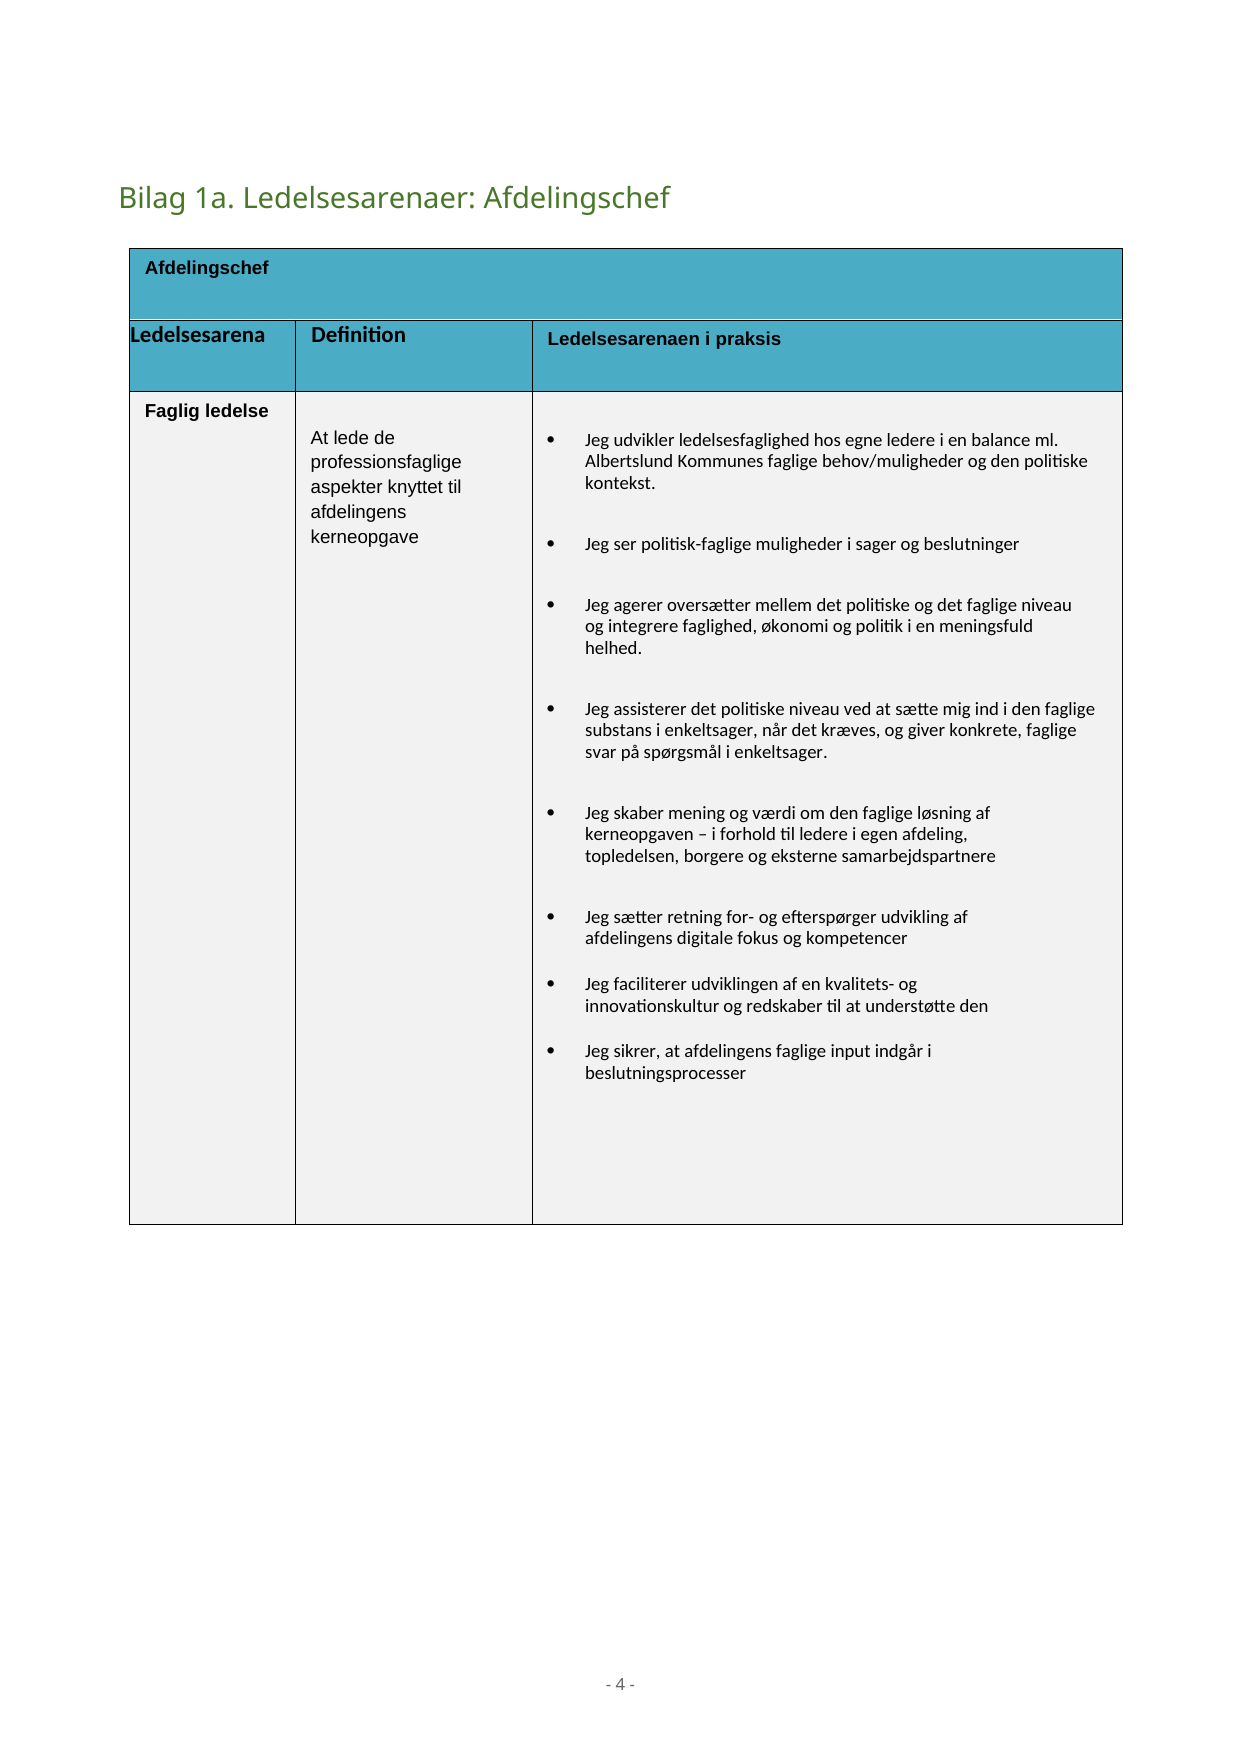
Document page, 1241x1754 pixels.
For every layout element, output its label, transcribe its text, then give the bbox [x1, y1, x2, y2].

subtitle Bilag 1a. Ledelsesarenaer: Afdelingschef [118, 177, 1122, 217]
table_header Afdelingschef [130, 249, 1122, 319]
table_cell Jeg udvikler ledelsesfaglighed hos egne ledere i en balance ml. Albertslund Kommunes faglige behov/muligheder og den politiske kontekst. Jeg ser politisk-faglige muligheder i sager og beslutninger Jeg agerer oversætter mellem det politiske og det faglige niveau og integrere faglighed, økonomi og politik i en meningsfuld helhed. Jeg assisterer det politiske niveau ved at sætte mig ind i den faglige substans i enkeltsager, når det kræves, og giver konkrete, faglige svar på spørgsmål i enkeltsager. Jeg skaber mening og værdi om den faglige løsning af kerneopgaven – i forhold til ledere i egen afdeling, topledelsen, borgere og eksterne samarbejdspartnere Jeg sætter retning for- og efterspørger udvikling af afdelingens digitale fokus og kompetencer Jeg faciliterer udviklingen af en kvalitets- og innovationskultur og redskaber til at understøtte den Jeg sikrer, at afdelingens faglige input indgår i beslutningsprocesser [533, 392, 1122, 1224]
table_cell Ledelsesarenaen i praksis [533, 321, 1122, 391]
table_cell Faglig ledelse [130, 392, 295, 1224]
table_cell Ledelsesarena [130, 321, 295, 391]
table_cell At lede de professionsfaglige aspekter knyttet til afdelingens kerneopgave [296, 392, 532, 1224]
table_cell Definition [296, 321, 532, 391]
